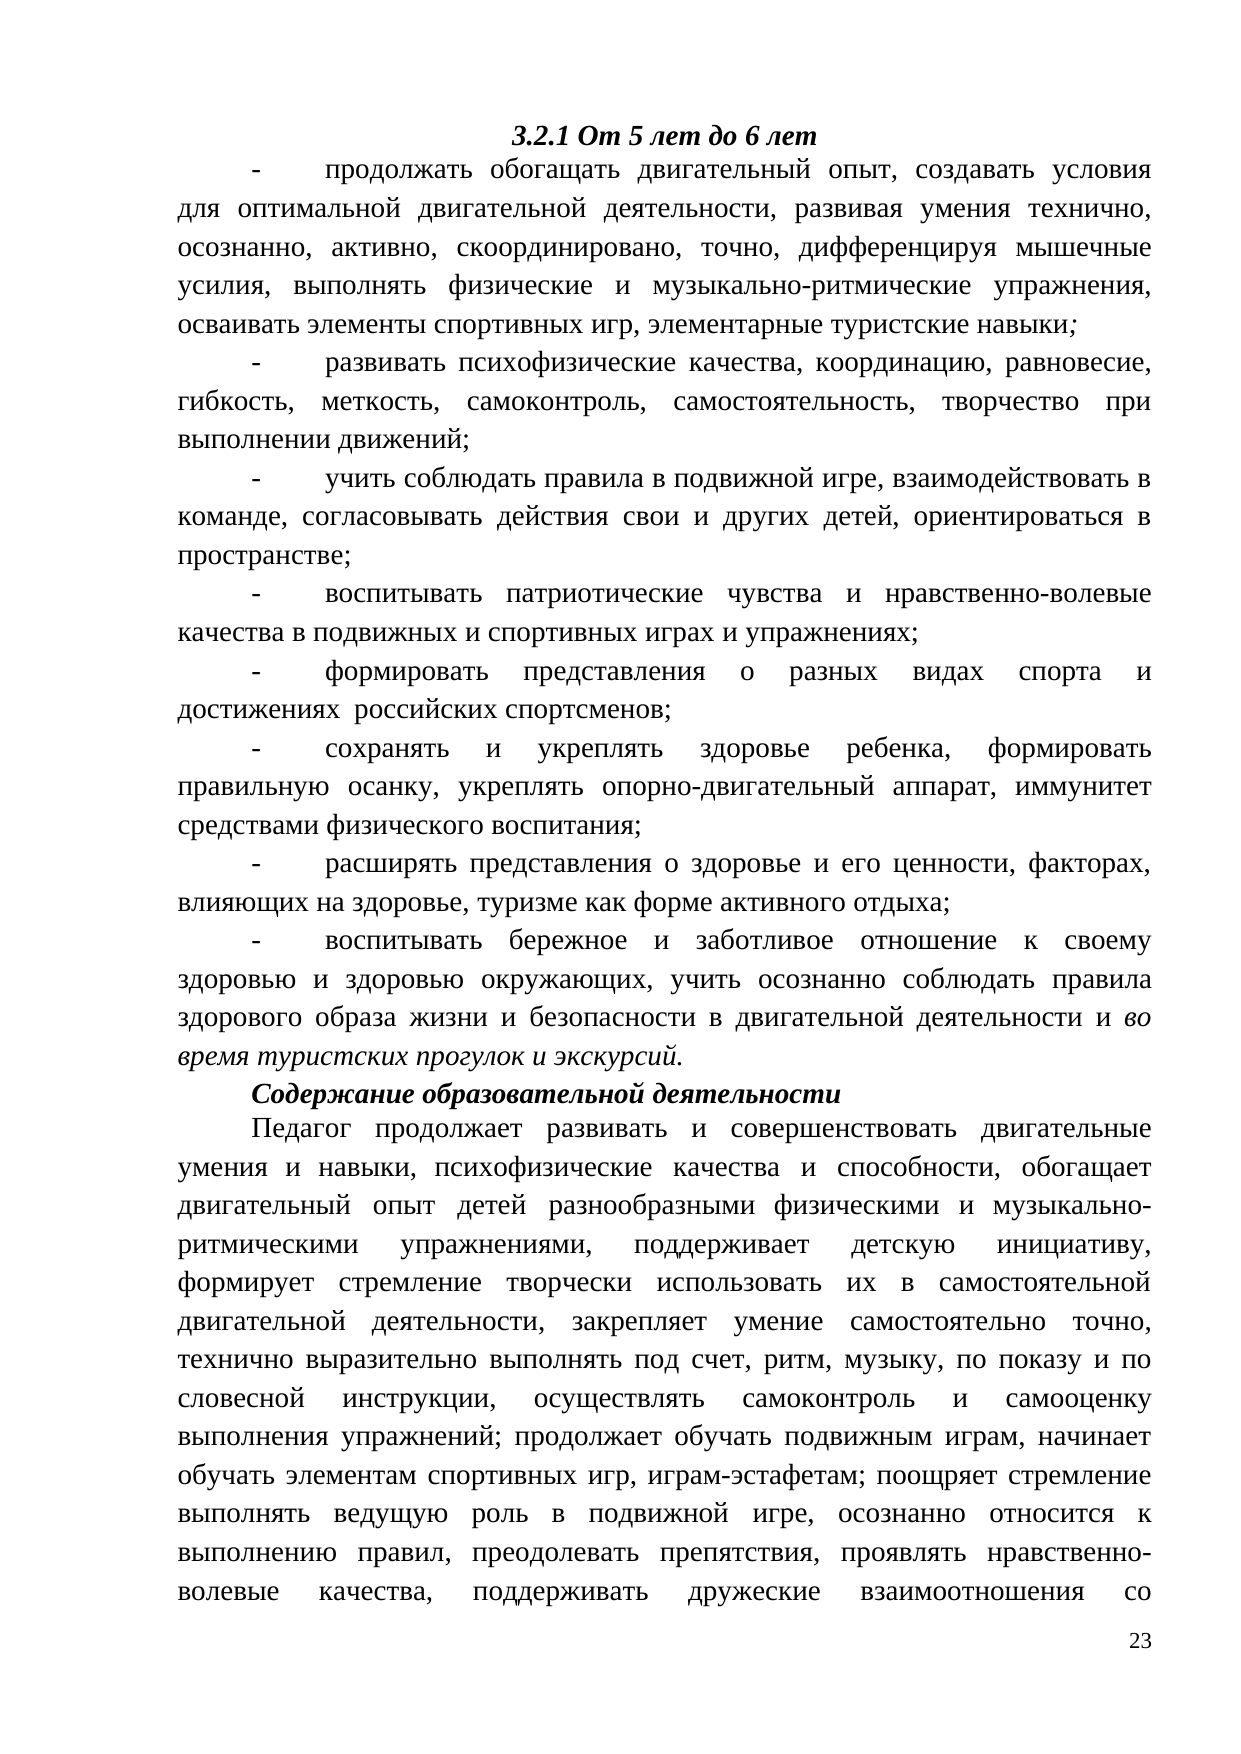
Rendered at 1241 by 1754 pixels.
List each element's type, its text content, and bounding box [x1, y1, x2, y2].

list сохранять и укреплять здоровье ребенка, формировать правильную осанку, укреплять опорно-двигательный аппарат, иммунитет средствами физического воспитания; [177, 730, 1152, 840]
subtitle 3.2.1 От 5 лет до 6 лет [103, 118, 1152, 152]
list формировать представления о разных видах спорта и достижениях российских спортсменов; [177, 653, 1152, 725]
list продолжать обогащать двигательный опыт, создавать условия для оптимальной двигательной деятельности, развивая умения технично, осознанно, активно, скоординировано, точно, дифференцируя мышечные усилия, выполнять физические и музыкально-ритмические упражнения, осваивать элементы спортивных игр, элементарные туристские навыки; [177, 152, 1152, 339]
list учить соблюдать правила в подвижной игре, взаимодействовать в команде, согласовывать действия свои и других детей, ориентироваться в пространстве; [177, 460, 1152, 571]
list воспитывать бережное и заботливое отношение к своему здоровью и здоровью окружающих, учить осознанно соблюдать правила здорового образа жизни и безопасности в двигательной деятельности и во время туристских прогулок и экскурсий. [177, 922, 1152, 1072]
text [177, 1110, 1152, 1606]
subtitle Содержание образовательной деятельности [177, 1077, 1152, 1110]
list развивать психофизические качества, координацию, равновесие, гибкость, меткость, самоконтроль, самостоятельность, творчество при выполнении движений; [177, 344, 1152, 455]
list расширять представления о здоровье и его ценности, факторах, влияющих на здоровье, туризме как форме активного отдыха; [177, 845, 1152, 917]
list воспитывать патриотические чувства и нравственно-волевые качества в подвижных и спортивных играх и упражнениях; [177, 576, 1152, 648]
